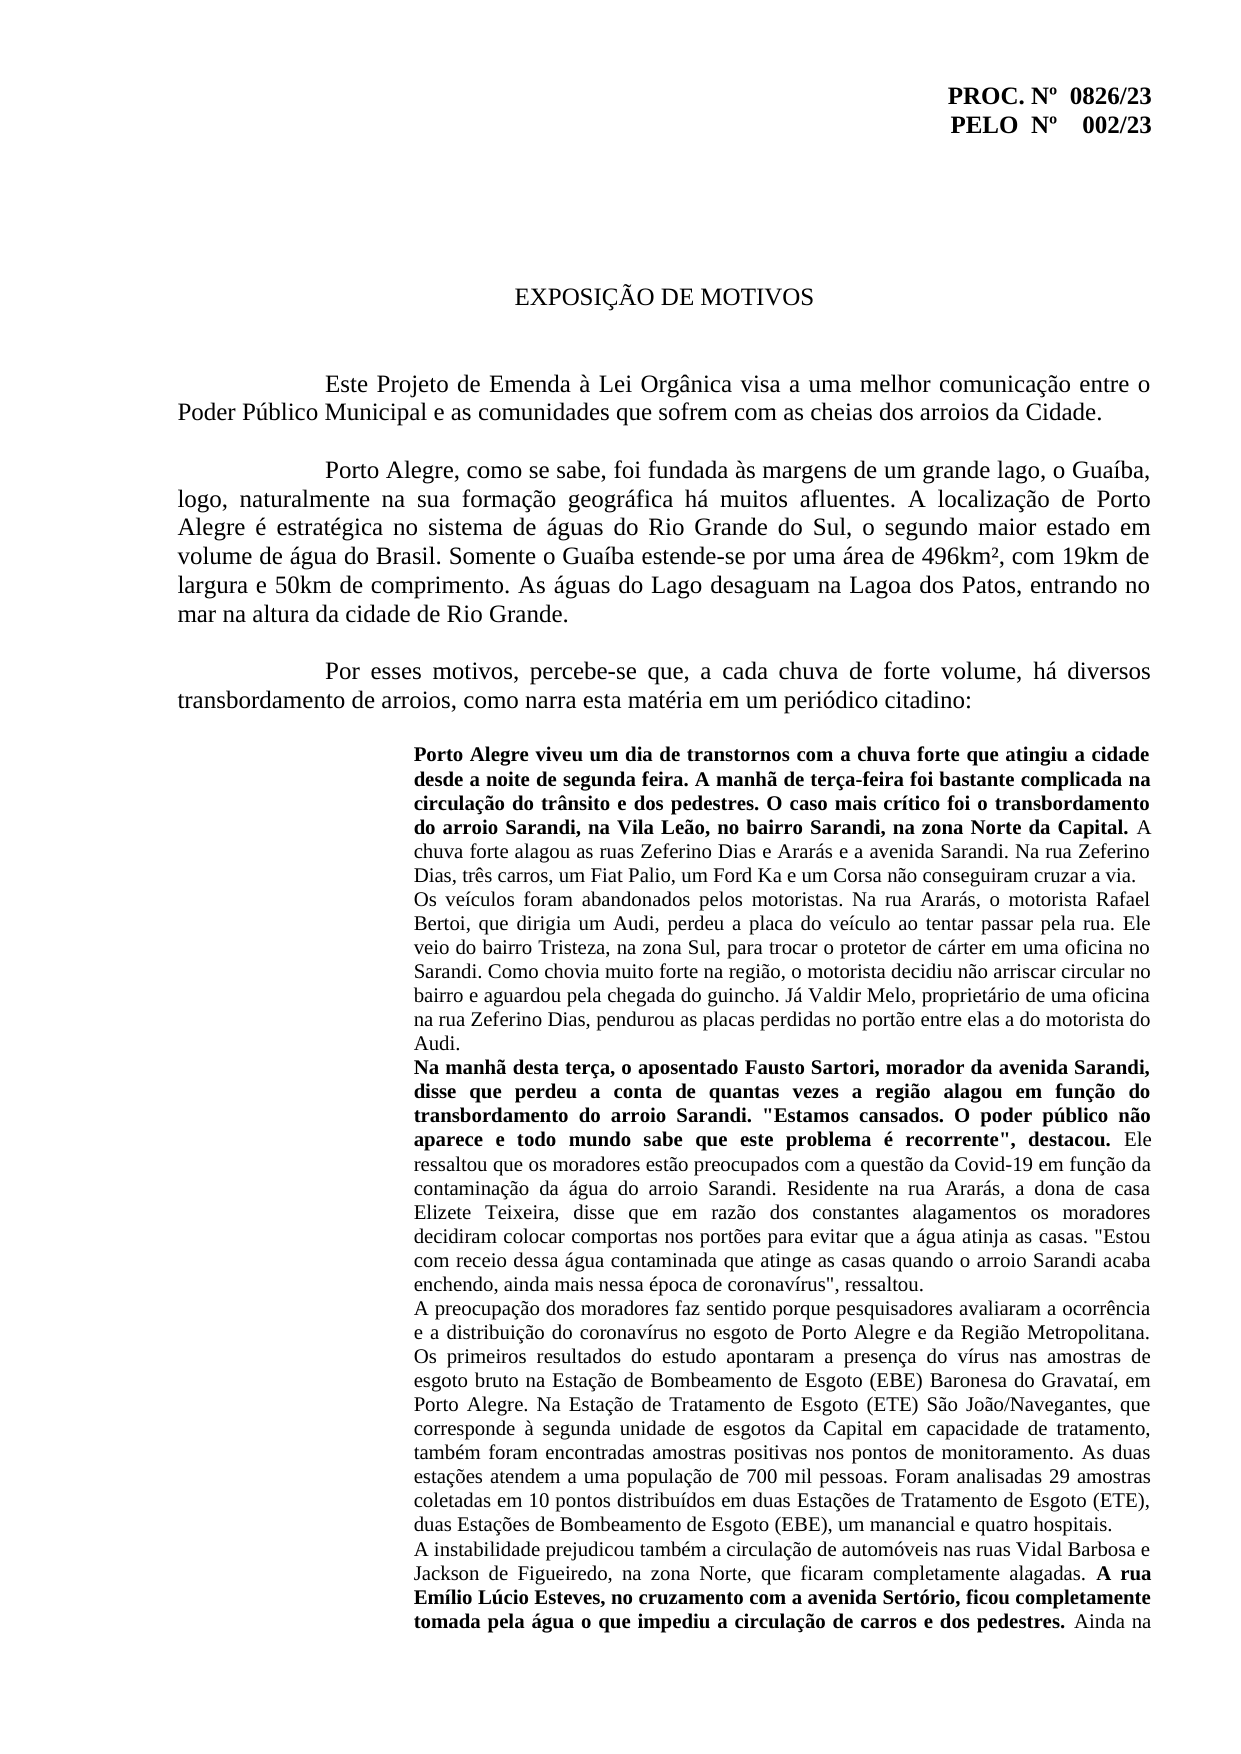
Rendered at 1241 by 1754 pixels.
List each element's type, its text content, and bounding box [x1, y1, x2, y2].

text Porto Alegre viveu um dia de transtornos com a chuva forte que atingiu a cidade desde a noite de segunda feira. A manhã de terça-feira foi bastante complicada na circulação do trânsito e dos pedestres. O caso mais crítico foi o transbordamento do arroio Sarandi, na Vila Leão, no bairro Sarandi, na zona Norte da Capital. A chuva forte alagou as ruas Zeferino Dias e Ararás e a avenida Sarandi. Na rua Zeferino Dias, três carros, um Fiat Palio, um Ford Ka e um Corsa não conseguiram cruzar a via. [413, 742, 1152, 887]
text Porto Alegre, como se sabe, foi fundada às margens de um grande lago, o Guaíba, logo, naturalmente na sua formação geográfica há muitos afluentes. A localização de Porto Alegre é estratégica no sistema de águas do Rio Grande do Sul, o segundo maior estado em volume de água do Brasil. Somente o Guaíba estende-se por uma área de 496km², com 19km de largura e 50km de comprimento. As águas do Lago desaguam na Lagoa dos Patos, entrando no mar na altura da cidade de Rio Grande. [177, 455, 1152, 627]
text EXPOSIÇÃO DE MOTIVOS [177, 282, 1152, 311]
text Este Projeto de Emenda à Lei Orgânica visa a uma melhor comunicação entre o Poder Público Municipal e as comunidades que sofrem com as cheias dos arroios da Cidade. [177, 369, 1152, 426]
text Na manhã desta terça, o aposentado Fausto Sartori, morador da avenida Sarandi, disse que perdeu a conta de quantas vezes a região alagou em função do transbordamento do arroio Sarandi. "Estamos cansados. O poder público não aparece e todo mundo sabe que este problema é recorrente", destacou. Ele ressaltou que os moradores estão preocupados com a questão da Covid-19 em função da contaminação da água do arroio Sarandi. Residente na rua Ararás, a dona de casa Elizete Teixeira, disse que em razão dos constantes alagamentos os moradores decidiram colocar comportas nos portões para evitar que a água atinja as casas. "Estou com receio dessa água contaminada que atinge as casas quando o arroio Sarandi acaba enchendo, ainda mais nessa época de coronavírus", ressaltou. [413, 1055, 1152, 1296]
text Por esses motivos, percebe-se que, a cada chuva de forte volume, há diversos transbordamento de arroios, como narra esta matéria em um periódico citadino: [177, 656, 1152, 714]
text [413, 1536, 1152, 1633]
text A preocupação dos moradores faz sentido porque pesquisadores avaliaram a ocorrência e a distribuição do coronavírus no esgoto de Porto Alegre e da Região Metropolitana. Os primeiros resultados do estudo apontaram a presença do vírus nas amostras de esgoto bruto na Estação de Bombeamento de Esgoto (EBE) Baronesa do Gravataí, em Porto Alegre. Na Estação de Tratamento de Esgoto (ETE) São João/Navegantes, que corresponde à segunda unidade de esgotos da Capital em capacidade de tratamento, também foram encontradas amostras positivas nos pontos de monitoramento. As duas estações atendem a uma população de 700 mil pessoas. Foram analisadas 29 amostras coletadas em 10 pontos distribuídos em duas Estações de Tratamento de Esgoto (ETE), duas Estações de Bombeamento de Esgoto (EBE), um manancial e quatro hospitais. [413, 1296, 1152, 1536]
text Os veículos foram abandonados pelos motoristas. Na rua Ararás, o motorista Rafael Bertoi, que dirigia um Audi, perdeu a placa do veículo ao tentar passar pela rua. Ele veio do bairro Tristeza, na zona Sul, para trocar o protetor de cárter em uma oficina no Sarandi. Como chovia muito forte na região, o motorista decidiu não arriscar circular no bairro e aguardou pela chegada do guincho. Já Valdir Melo, proprietário de uma oficina na rua Zeferino Dias, pendurou as placas perdidas no portão entre elas a do motorista do Audi. [413, 887, 1152, 1055]
